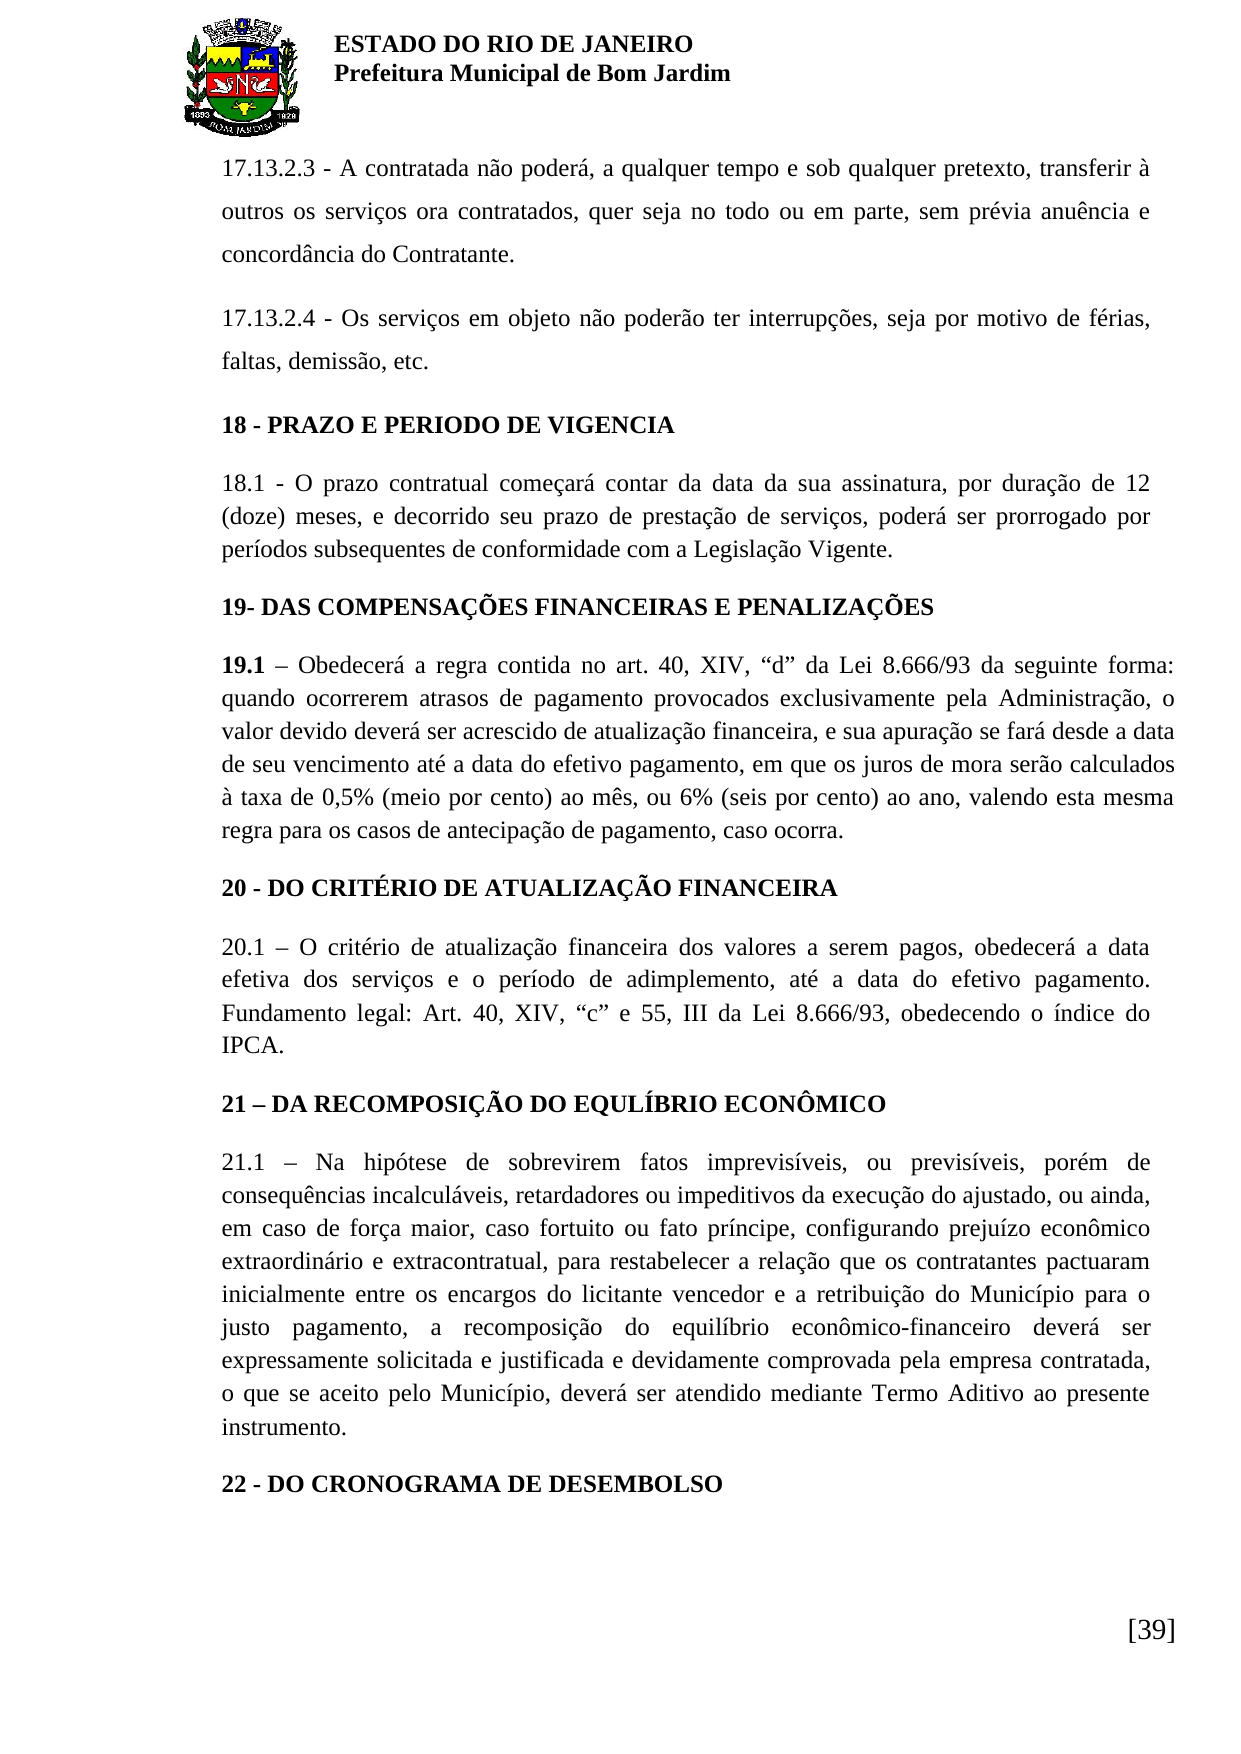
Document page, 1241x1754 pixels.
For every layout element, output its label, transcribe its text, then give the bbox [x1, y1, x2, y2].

text 18.1 - O prazo contratual começará contar da data da sua assinatura, por duração de 12 (doze) meses, e decorrido seu prazo de prestação de serviços, poderá ser prorrogado por períodos subsequentes de conformidade com a Legislação Vigente. [221, 468, 1152, 563]
text 20.1 – O critério de atualização financeira dos valores a serem pagos, obedecerá a data efetiva dos serviços e o período de adimplemento, até a data do efetivo pagamento. Fundamento legal: Art. 40, XIV, “c” e 55, III da Lei 8.666/93, obedecendo o índice do IPCA. [221, 932, 1152, 1059]
text 22 - DO CRONOGRAMA DE DESEMBOLSO [221, 1469, 1176, 1498]
text 19.1 – Obedecerá a regra contida no art. 40, XIV, “d” da Lei 8.666/93 da seguinte forma: quando ocorrerem atrasos de pagamento provocados exclusivamente pela Administração, o valor devido deverá ser acrescido de atualização financeira, e sua apuração se fará desde a data de seu vencimento até a data do efetivo pagamento, em que os juros de mora serão calculados à taxa de 0,5% (meio por cento) ao mês, ou 6% (seis por cento) ao ano, valendo esta mesma regra para os casos de antecipação de pagamento, caso ocorra. [221, 650, 1176, 844]
text 17.13.2.3 - A contratada não poderá, a qualquer tempo e sob qualquer pretexto, transferir à outros os serviços ora contratados, quer seja no todo ou em parte, sem prévia anuência e concordância do Contratante. [221, 121, 1152, 268]
table_header 21 – DA RECOMPOSIÇÃO DO EQULÍBRIO ECONÔMICO [210, 1089, 1110, 1147]
text 20 - DO CRITÉRIO DE ATUALIZAÇÃO FINANCEIRA [221, 873, 1176, 902]
list 18 - PRAZO E PERIODO DE VIGENCIA [221, 410, 1152, 439]
text 19- DAS COMPENSAÇÕES FINANCEIRAS E PENALIZAÇÕES [221, 592, 1176, 621]
picture [181, 15, 300, 139]
text 21.1 – Na hipótese de sobrevirem fatos imprevisíveis, ou previsíveis, porém de consequências incalculáveis, retardadores ou impeditivos da execução do ajustado, ou ainda, em caso de força maior, caso fortuito ou fato príncipe, configurando prejuízo econômico extraordinário e extracontratual, para restabelecer a relação que os contratantes pactuaram inicialmente entre os encargos do licitante vencedor e a retribuição do Município para o justo pagamento, a recomposição do equilíbrio econômico-financeiro deverá ser expressamente solicitada e justificada e devidamente comprovada pela empresa contratada, o que se aceito pelo Município, deverá ser atendido mediante Termo Aditivo ao presente instrumento. [221, 1147, 1152, 1440]
text 17.13.2.4 - Os serviços em objeto não poderão ter interrupções, seja por motivo de férias, faltas, demissão, etc. [221, 303, 1152, 375]
